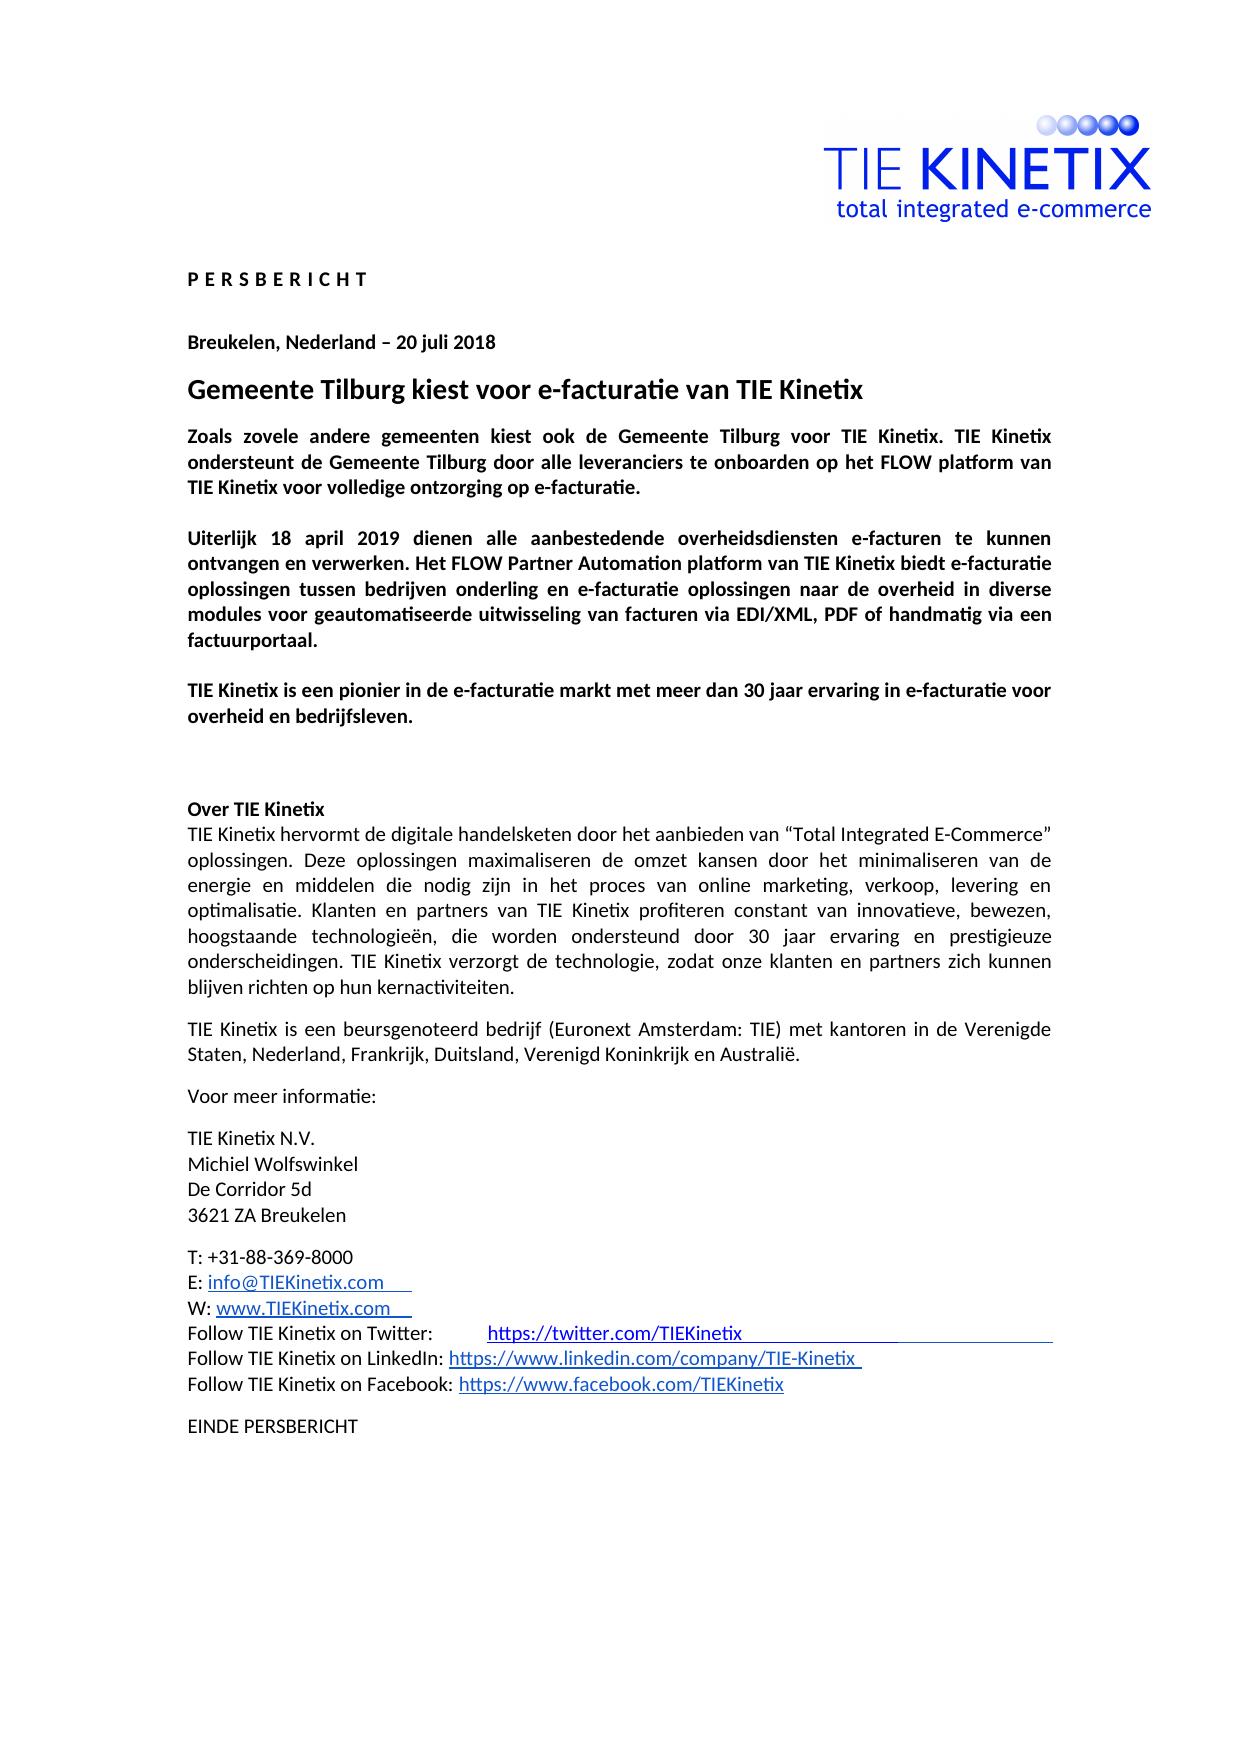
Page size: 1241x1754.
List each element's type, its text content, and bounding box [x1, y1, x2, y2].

text Voor meer informatie: [187, 1083, 1053, 1109]
text Uiterlijk 18 april 2019 dienen alle aanbestedende overheidsdiensten e-facturen te kunnen ontvangen en verwerken. Het FLOW Partner Automation platform van TIE Kinetix biedt e-facturatie oplossingen tussen bedrijven onderling en e-facturatie oplossingen naar de overheid in diverse modules voor geautomatiseerde uitwisseling van facturen via EDI/XML, PDF of handmatig via een factuurportaal. [187, 525, 1053, 652]
text TIE Kinetix is een pionier in de e-facturatie markt met meer dan 30 jaar ervaring in e-facturatie voor overheid en bedrijfsleven. [187, 678, 1053, 728]
text Zoals zovele andere gemeenten kiest ook de Gemeente Tilburg voor TIE Kinetix. TIE Kinetix ondersteunt de Gemeente Tilburg door alle leveranciers te onboarden op het FLOW platform van TIE Kinetix voor volledige ontzorging op e-facturatie. [187, 423, 1053, 500]
text Over TIE Kinetix TIE Kinetix hervormt de digitale handelsketen door het aanbieden van “Total Integrated E-Commerce” oplossingen. Deze oplossingen maximaliseren de omzet kansen door het minimaliseren van de energie en middelen die nodig zijn in het proces van online marketing, verkoop, levering en optimalisatie. Klanten en partners van TIE Kinetix profiteren constant van innovatieve, bewezen, hoogstaande technologieën, die worden ondersteund door 30 jaar ervaring en prestigieuze onderscheidingen. TIE Kinetix verzorgt de technologie, zodat onze klanten en partners zich kunnen blijven richten op hun kernactiviteiten. [187, 796, 1053, 999]
text Breukelen, Nederland – 20 juli 2018 [485, 329, 1053, 354]
text TIE Kinetix N.V. Michiel Wolfswinkel De Corridor 5d 3621 ZA Breukelen [337, 1126, 1053, 1227]
picture [823, 115, 1151, 222]
text T: +31-88-369-8000 E: info@TIEKinetix.com W: www.TIEKinetix.com Follow TIE Kinetix on Twitter: https://twitter.com/TIEKinetix Follow TIE Kinetix on LinkedIn: https://www.linkedin.com/company/TIE-Kinetix Follow TIE Kinetix on Facebook: https://www.facebook.com/TIEKinetix [412, 1244, 1053, 1346]
text EINDE PERSBERICHT [187, 1413, 1053, 1438]
text PERSBERICHT [187, 266, 1053, 291]
text Gemeente Tilburg kiest voor e-facturatie van TIE Kinetix [187, 371, 1053, 407]
text TIE Kinetix is een beursgenoteerd bedrijf (Euronext Amsterdam: TIE) met kantoren in de Verenigde Staten, Nederland, Frankrijk, Duitsland, Verenigd Koninkrijk en Australië. [187, 1016, 1053, 1067]
